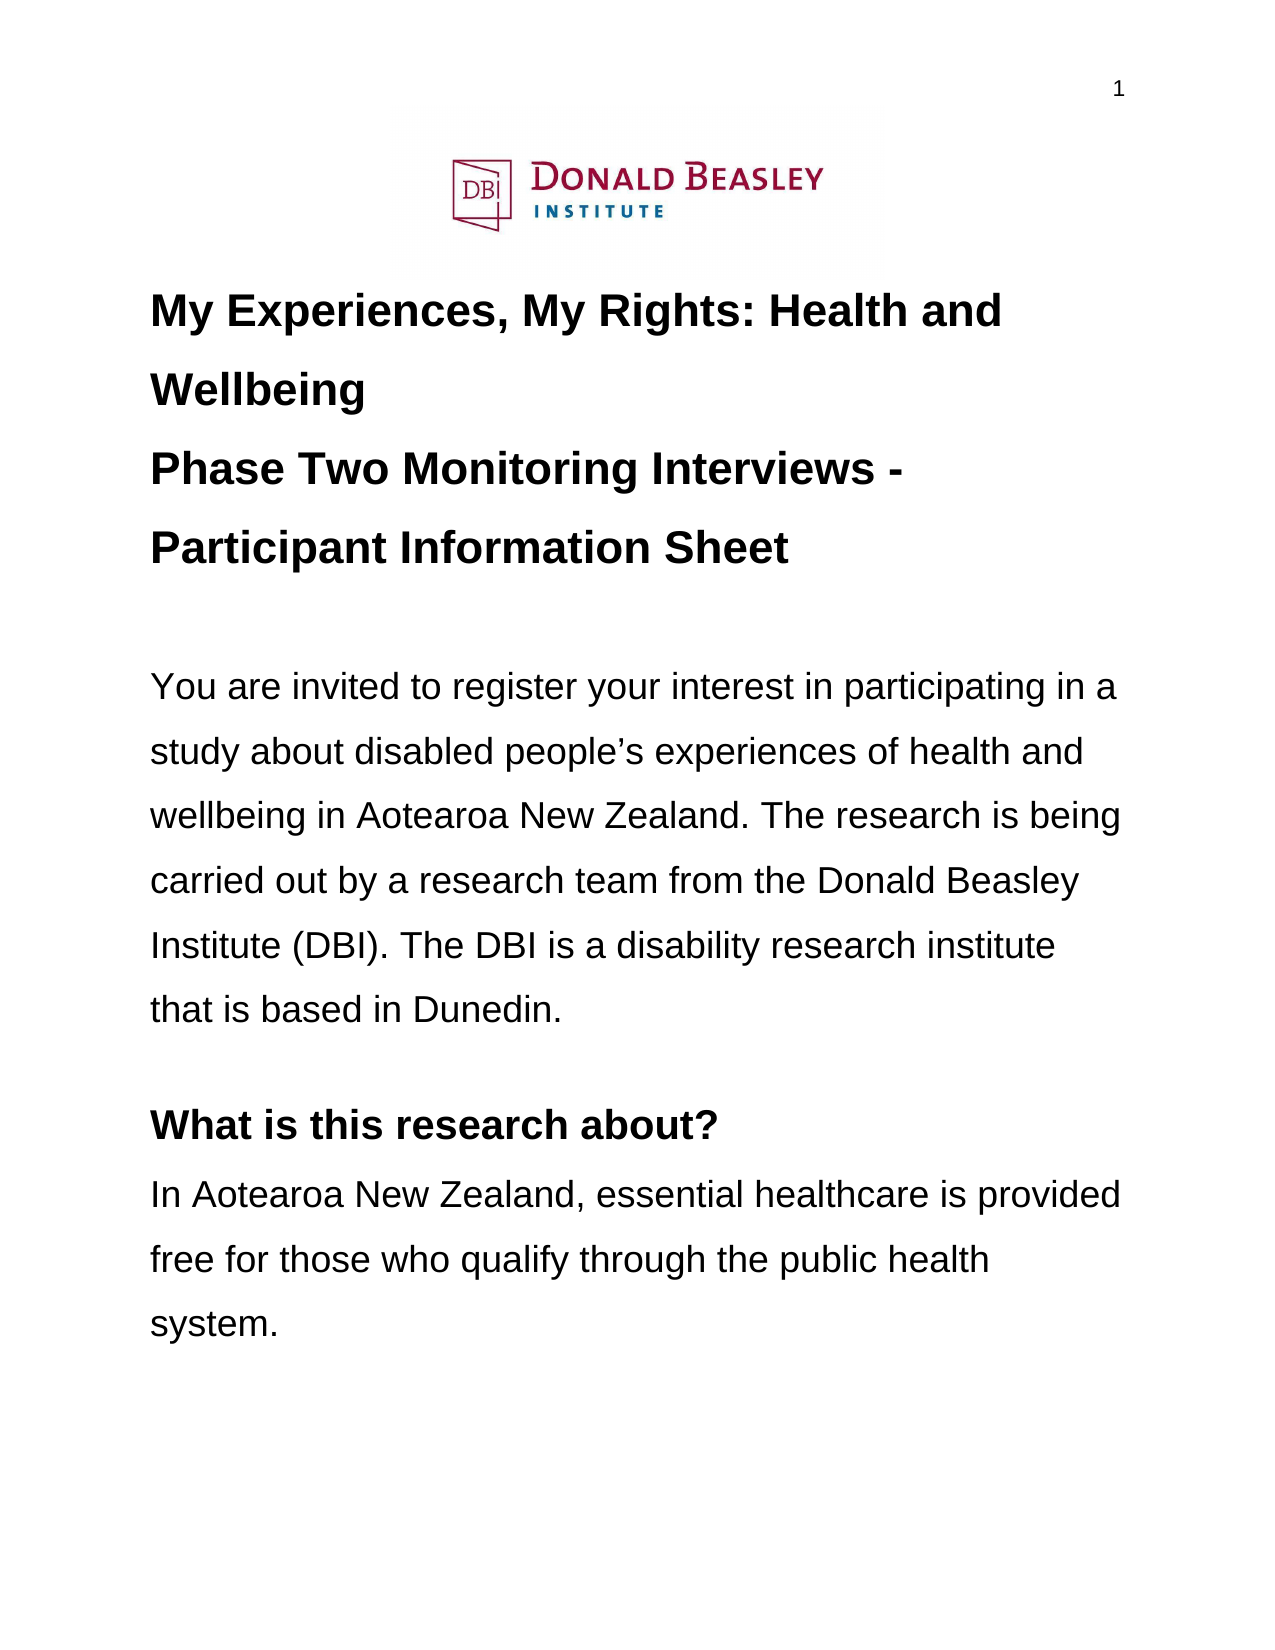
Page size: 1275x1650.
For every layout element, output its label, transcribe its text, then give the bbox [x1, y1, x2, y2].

text In Aotearoa New Zealand, essential healthcare is provided free for those who qualify through the public health system. [150, 1172, 1125, 1344]
text My Experiences, My Rights: Health and Wellbeing [150, 283, 1125, 415]
text Phase Two Monitoring Interviews - Participant Information Sheet [150, 441, 1125, 573]
text What is this research about? [150, 1100, 1125, 1148]
text You are invited to register your interest in participating in a study about disabled people’s experiences of health and wellbeing in Aotearoa New Zealand. The research is being carried out by a research team from the Donald Beasley Institute (DBI). The DBI is a disability research institute that is based in Dunedin. [150, 664, 1125, 1031]
picture [390, 105, 886, 280]
